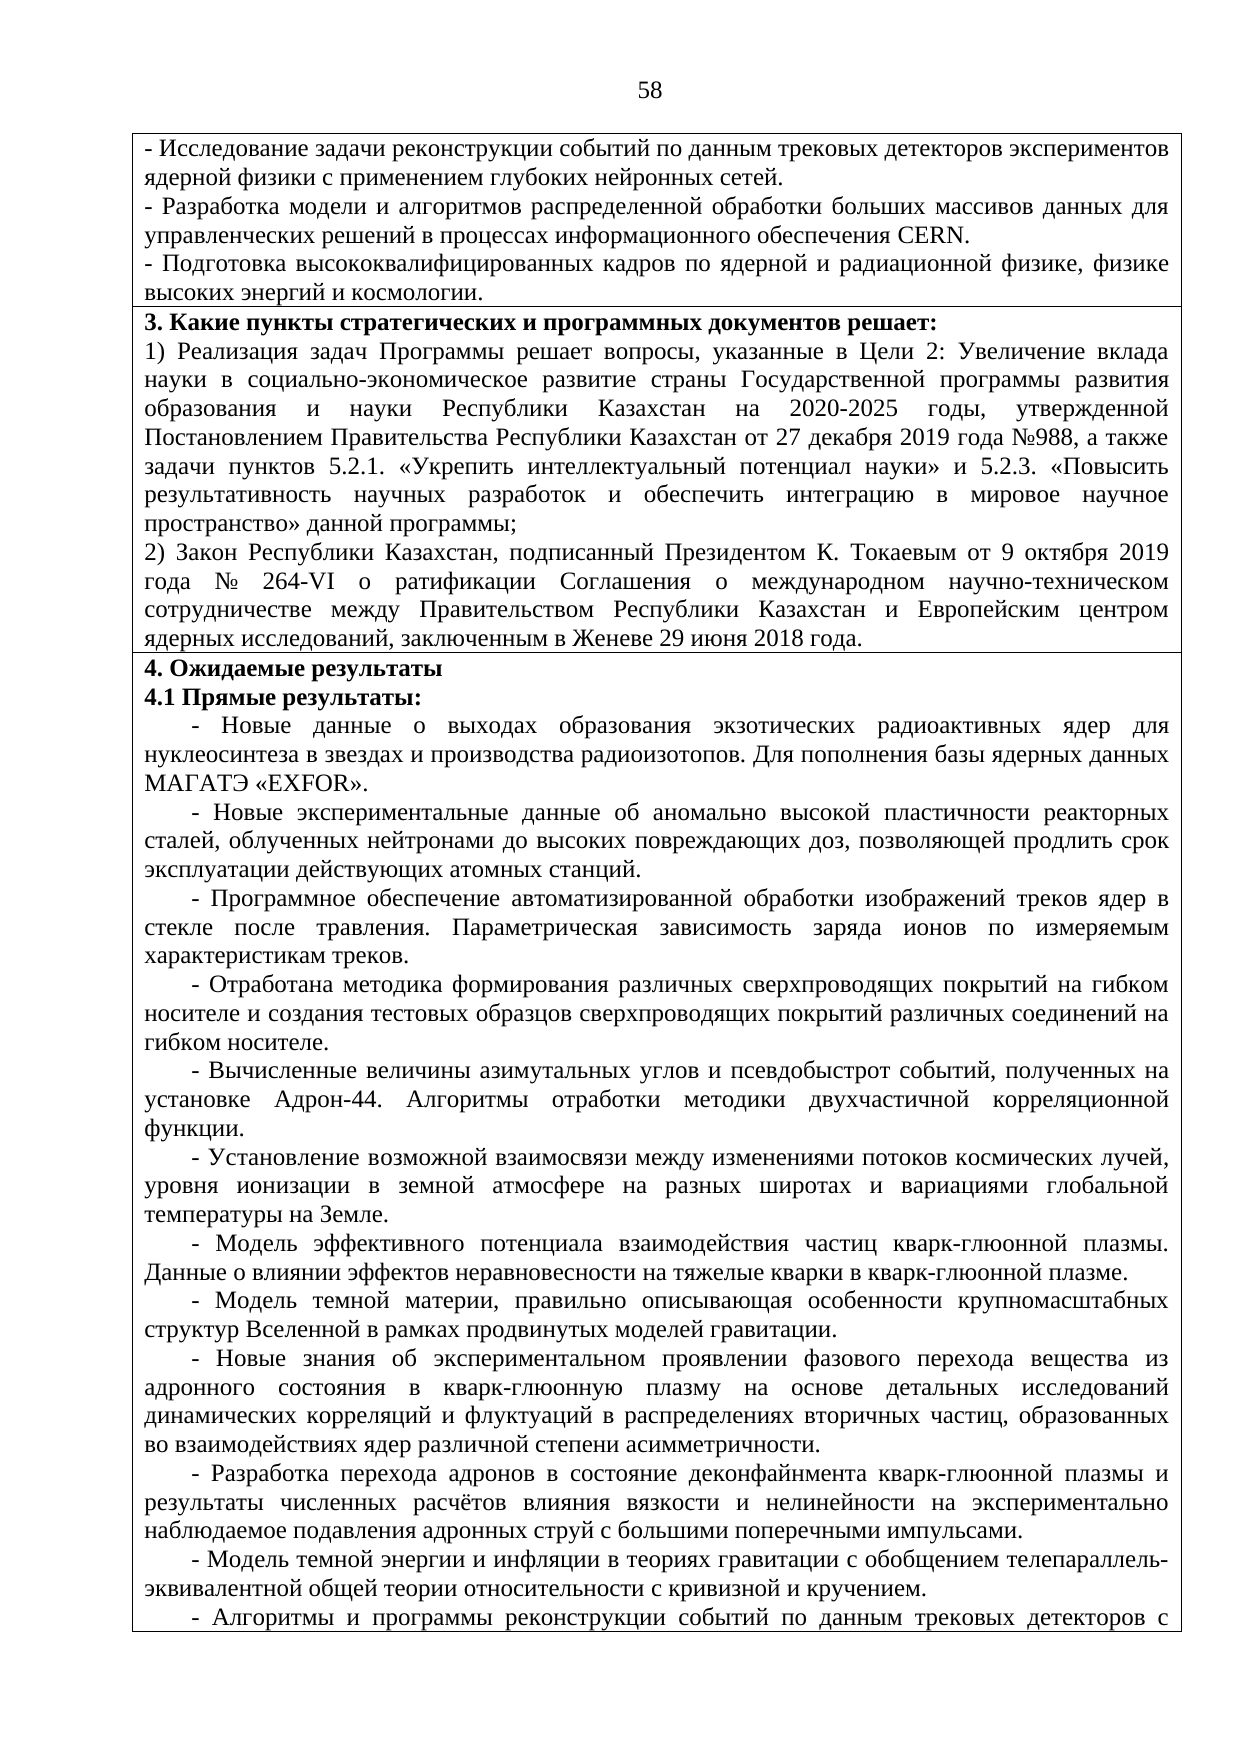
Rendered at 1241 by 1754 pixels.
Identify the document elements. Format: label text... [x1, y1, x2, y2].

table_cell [133, 653, 1181, 1631]
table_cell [133, 134, 1181, 306]
table_cell 3. Какие пункты стратегических и программных документов решает: 1) Реализация задач Программы решает вопросы, указанные в Цели 2: Увеличение вклада науки в социально-экономическое развитие страны Государственной программы развития образования и науки Республики Казахстан на 2020-2025 годы, утвержденной Постановлением Правительства Республики Казахстан от 27 декабря 2019 года №988, а также задачи пунктов 5.2.1. «Укрепить интеллектуальный потенциал науки» и 5.2.3. «Повысить результативность научных разработок и обеспечить интеграцию в мировое научное пространство» данной программы; 2) Закон Республики Казахстан, подписанный Президентом К. Токаевым от 9 октября 2019 года № 264-VI о ратификации Соглашения о международном научно-техническом сотрудничестве между Правительством Республики Казахстан и Европейским центром ядерных исследований, заключенным в Женеве 29 июня 2018 года. [133, 307, 1181, 652]
